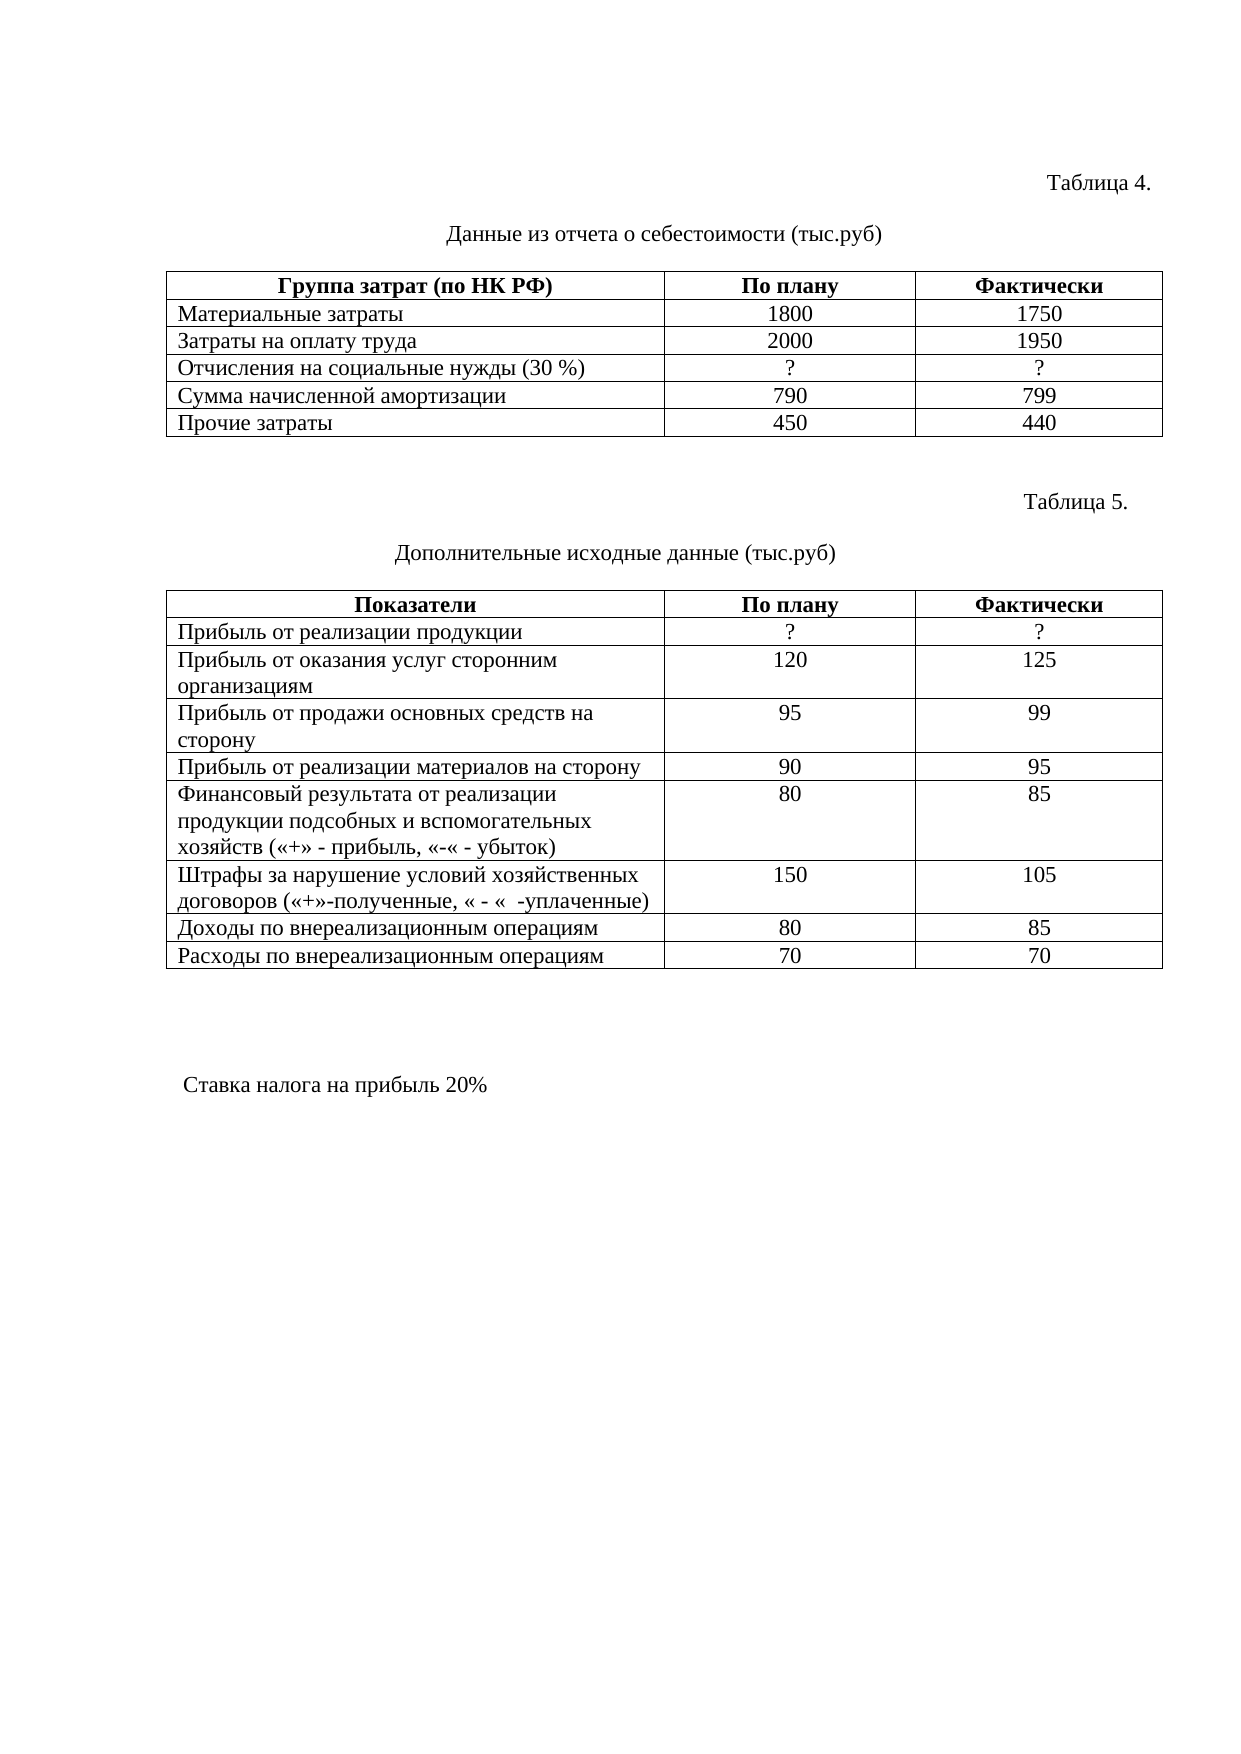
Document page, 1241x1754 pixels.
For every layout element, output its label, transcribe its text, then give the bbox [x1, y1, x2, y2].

table_header Группа затрат (по НК РФ) [167, 272, 664, 299]
table_cell Материальные затраты [167, 300, 664, 326]
table_cell 1950 [916, 327, 1162, 353]
table_header Фактически [916, 272, 1162, 299]
table_cell 95 [916, 753, 1162, 779]
table_cell ? [665, 618, 915, 644]
table_cell 1800 [665, 300, 915, 326]
table_cell 2000 [665, 327, 915, 353]
table_header Показатели [167, 591, 664, 617]
table_cell 1750 [916, 300, 1162, 326]
table_header Фактически [916, 591, 1162, 617]
table_cell 125 [916, 646, 1162, 698]
table_cell Отчисления на социальные нужды (30 %) [167, 355, 664, 381]
table_cell 105 [916, 861, 1162, 913]
table_cell Доходы по внереализационным операциям [167, 914, 664, 941]
table_cell 85 [916, 781, 1162, 859]
text Дополнительные исходные данные (тыс.руб) [177, 539, 1152, 565]
table_cell 95 [665, 699, 915, 752]
table_cell 90 [665, 753, 915, 779]
table_cell 440 [916, 409, 1162, 436]
table_cell Прибыль от оказания услуг сторонним организациям [167, 646, 664, 698]
table_cell ? [665, 355, 915, 381]
table_cell 790 [665, 382, 915, 408]
text Таблица 4. [177, 169, 1152, 196]
table_cell Сумма начисленной амортизации [167, 382, 664, 408]
table_cell Прибыль от реализации продукции [167, 618, 664, 644]
table_header По плану [665, 272, 915, 299]
table_cell 150 [665, 861, 915, 913]
table_cell Затраты на оплату труда [167, 327, 664, 353]
table_cell Прибыль от реализации материалов на сторону [167, 753, 664, 779]
table_cell ? [916, 618, 1162, 644]
table_cell 70 [665, 942, 915, 968]
table_cell ? [916, 355, 1162, 381]
table_cell Расходы по внереализационным операциям [167, 942, 664, 968]
text Таблица 5. [177, 488, 1152, 514]
table_cell 799 [916, 382, 1162, 408]
table_cell 70 [916, 942, 1162, 968]
text Данные из отчета о себестоимости (тыс.руб) [177, 220, 1152, 247]
table_cell 85 [916, 914, 1162, 941]
table_cell 450 [665, 409, 915, 436]
table_cell Штрафы за нарушение условий хозяйственных договоров («+»-полученные, « - « -уплаченные) [167, 861, 664, 913]
table_cell 120 [665, 646, 915, 698]
table_cell Финансовый результата от реализации продукции подсобных и вспомогательных хозяйств («+» - прибыль, «-« - убыток) [167, 781, 664, 859]
text Ставка налога на прибыль 20% [177, 1071, 1152, 1098]
table_cell 80 [665, 914, 915, 941]
table_cell Прибыль от продажи основных средств на сторону [167, 699, 664, 752]
table_header По плану [665, 591, 915, 617]
table_cell 99 [916, 699, 1162, 752]
table_cell Прочие затраты [167, 409, 664, 436]
table_cell 80 [665, 781, 915, 859]
